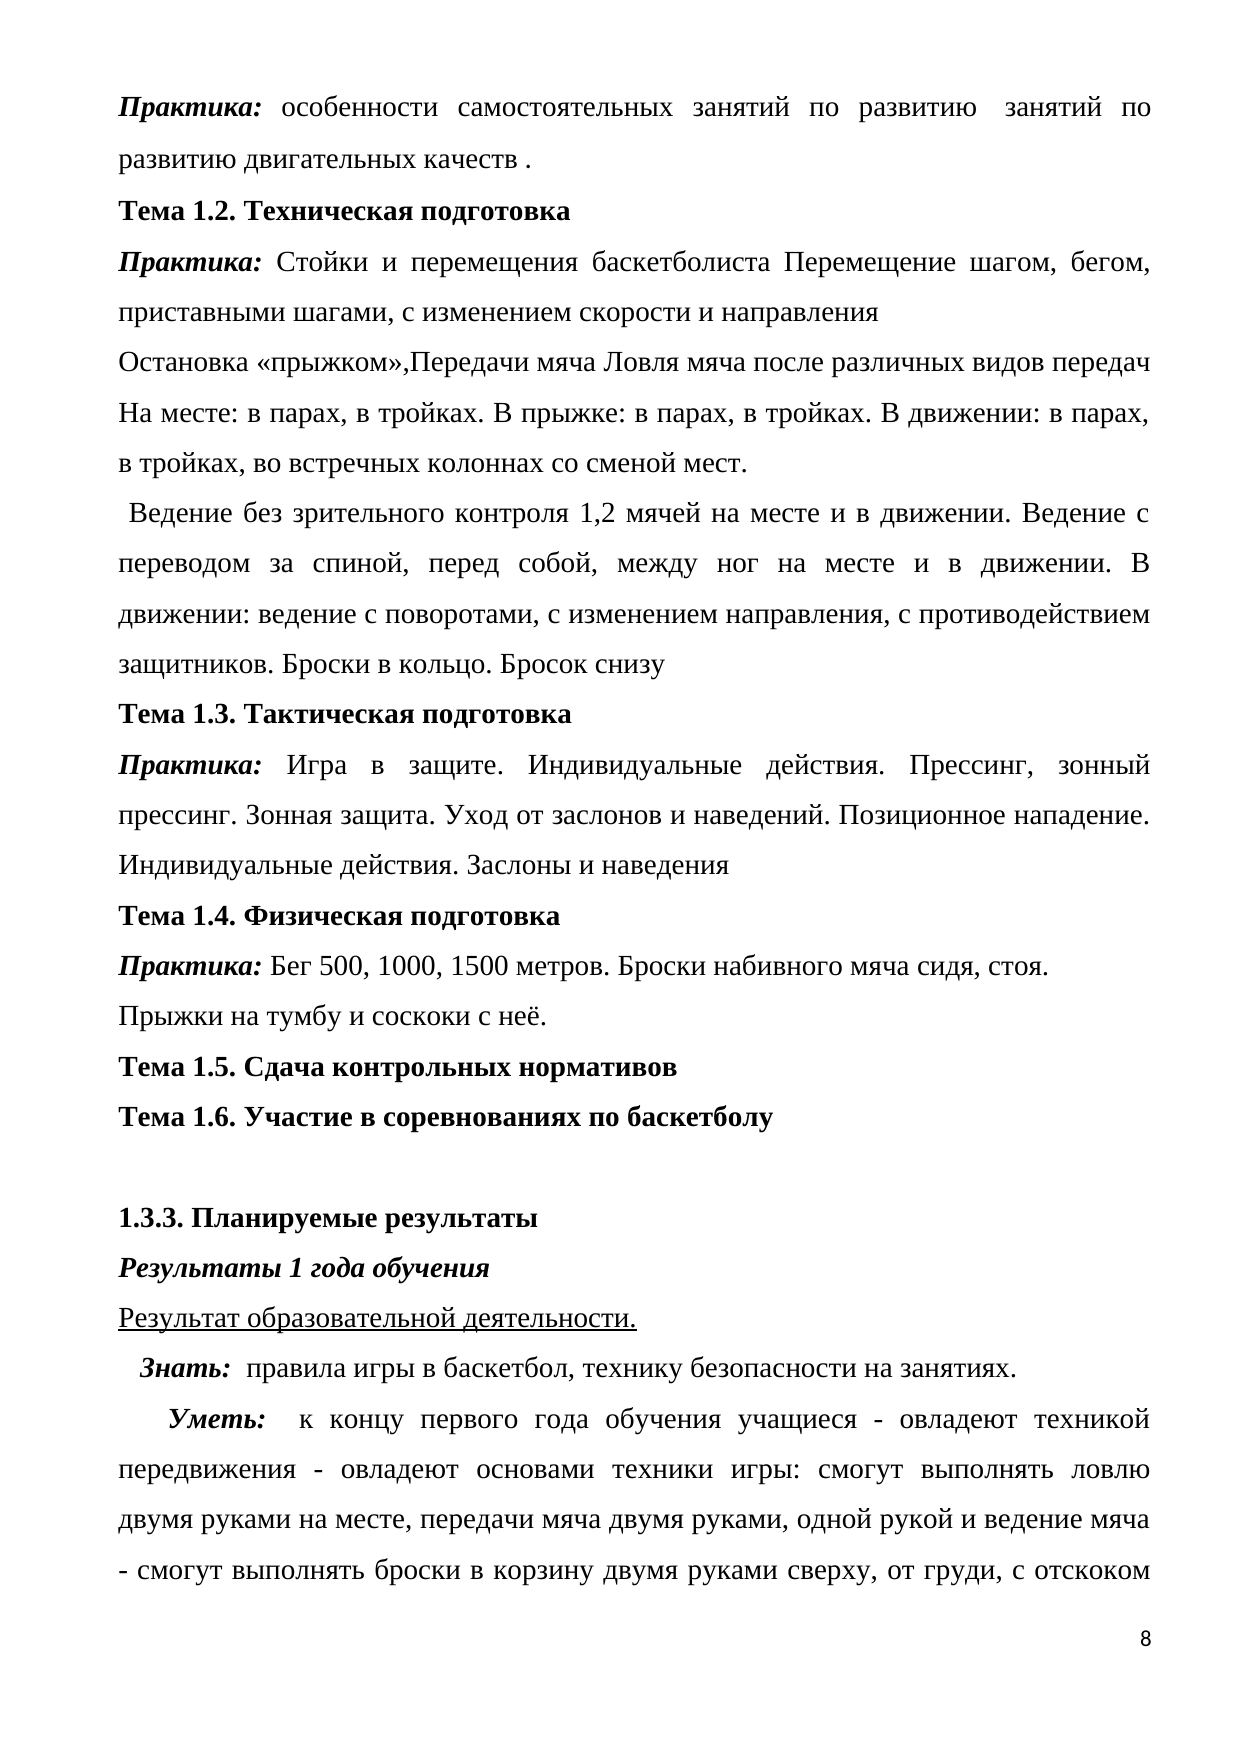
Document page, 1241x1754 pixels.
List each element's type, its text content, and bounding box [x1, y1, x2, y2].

text Остановка «прыжком»,Передачи мяча Ловля мяча после различных видов передач На месте: в парах, в тройках. В прыжке: в парах, в тройках. В движении: в парах, в тройках, во встречных колоннах со сменой мест. [118, 344, 1152, 478]
text Тема 1.4. Физическая подготовка [118, 898, 1152, 931]
text Тема 1.6. Участие в соревнованиях по баскетболу [118, 1099, 1152, 1133]
text Практика: особенности самостоятельных занятий по развитию занятий по развитию двигательных качеств . [118, 89, 1152, 176]
text Практика: Стойки и перемещения баскетболиста Перемещение шагом, бегом, приставными шагами, с изменением скорости и направления [118, 244, 1152, 328]
text Практика: Бег 500, 1000, 1500 метров. Броски набивного мяча сидя, стоя. [118, 948, 1152, 982]
text Результат образовательной деятельности. [118, 1300, 1152, 1334]
text Знать: правила игры в баскетбол, технику безопасности на занятиях. [118, 1351, 1152, 1384]
text Прыжки на тумбу и соскоки с неё. [118, 998, 1152, 1032]
text Тема 1.2. Техническая подготовка [118, 193, 1152, 227]
text Тема 1.3. Тактическая подготовка [118, 697, 1152, 730]
text Практика: Игра в защите. Индивидуальные действия. Прессинг, зонный прессинг. Зонная защита. Уход от заслонов и наведений. Позиционное нападение. Индивидуальные действия. Заслоны и наведения [118, 747, 1152, 881]
text Ведение без зрительного контроля 1,2 мячей на месте и в движении. Ведение с переводом за спиной, перед собой, между ног на месте и в движении. В движении: ведение с поворотами, с изменением направления, с противодействием защитников. Броски в кольцо. Бросок снизу [118, 495, 1152, 680]
text Тема 1.5. Сдача контрольных нормативов [118, 1049, 1152, 1082]
text Результаты 1 года обучения [118, 1250, 1152, 1283]
text 1.3.3. Планируемые результаты [118, 1200, 1152, 1233]
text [118, 1401, 1152, 1585]
